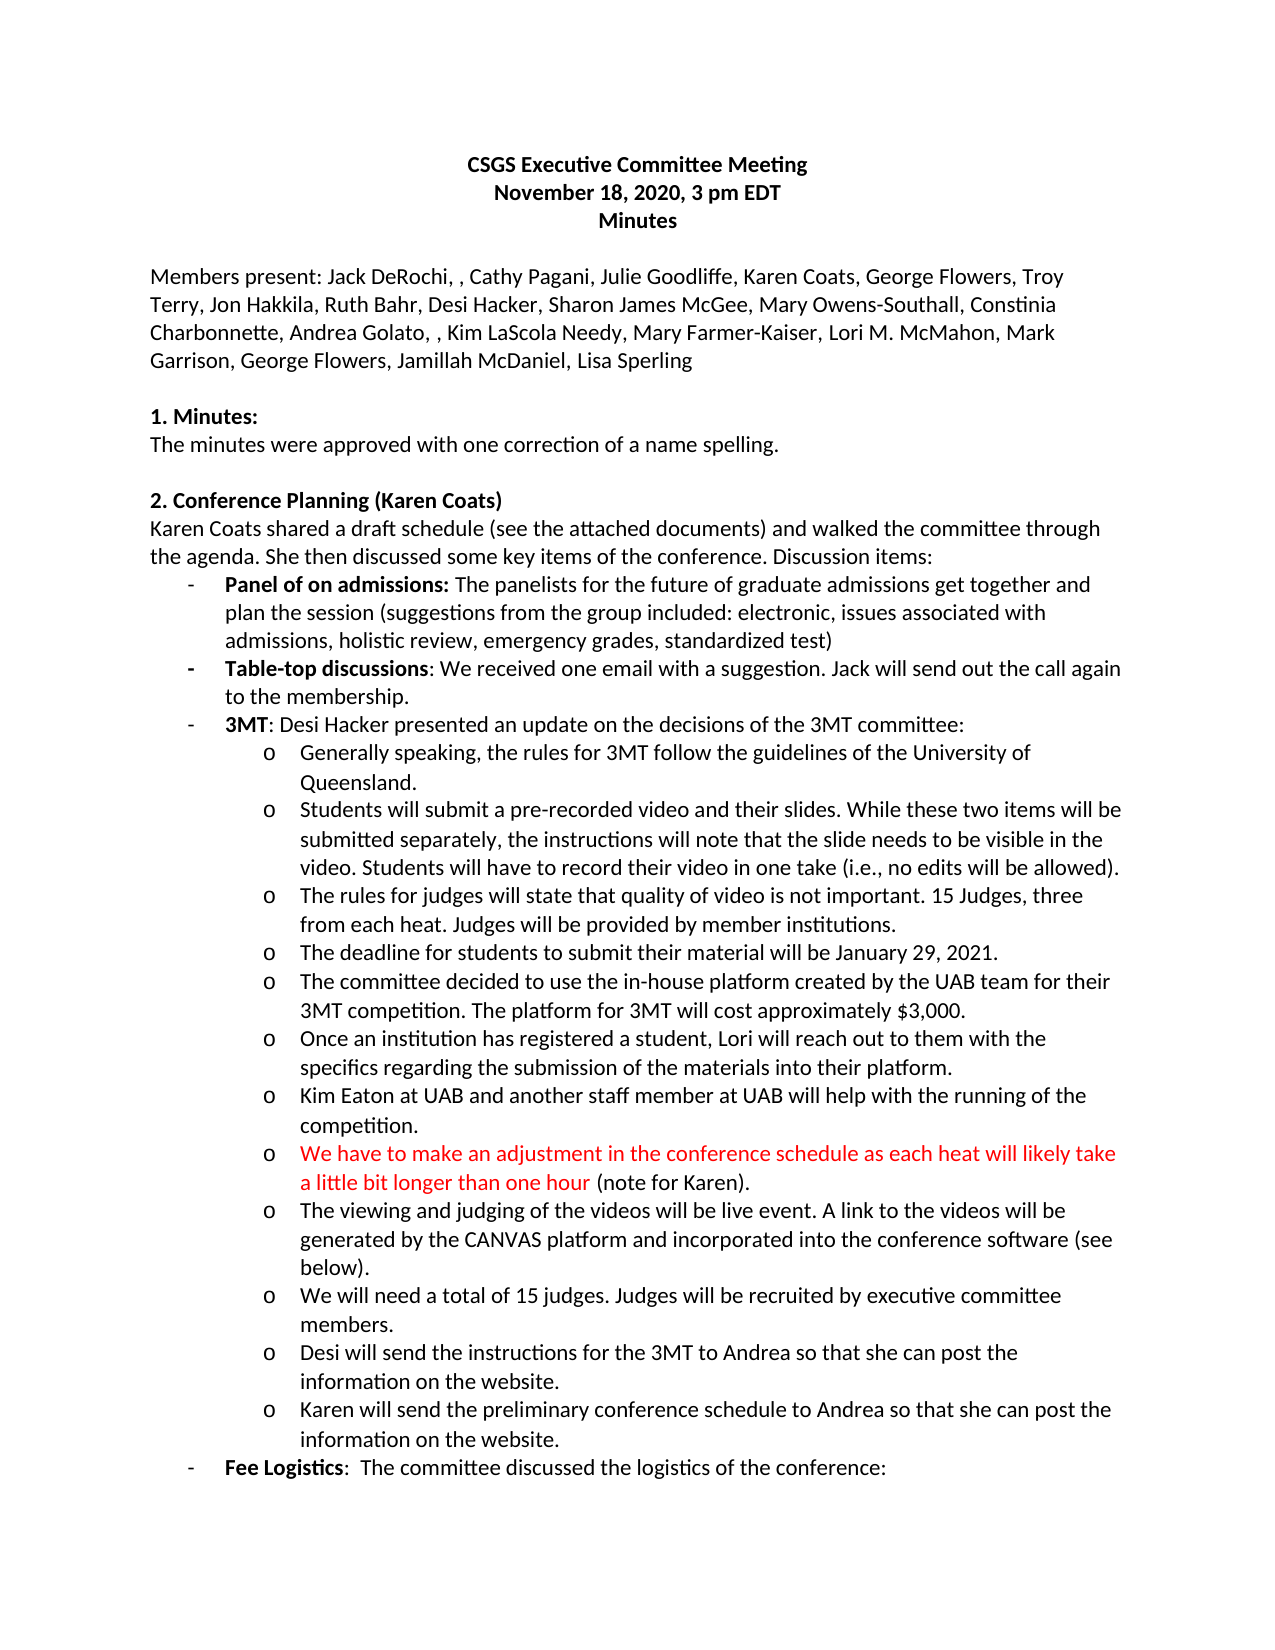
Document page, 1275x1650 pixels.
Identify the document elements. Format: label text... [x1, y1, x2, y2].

text Members present: Jack DeRochi, , Cathy Pagani, Julie Goodliffe, Karen Coats, George Flowers, Troy Terry, Jon Hakkila, Ruth Bahr, Desi Hacker, Sharon James McGee, Mary Owens-Southall, Constinia Charbonnette, Andrea Golato, , Kim LaScola Needy, Mary Farmer-Kaiser, Lori M. McMahon, Mark Garrison, George Flowers, Jamillah McDaniel, Lisa Sperling [150, 262, 1125, 374]
text November 18, 2020, 3 pm EDT [150, 178, 1125, 206]
text Minutes [150, 206, 1125, 234]
list 3MT: Desi Hacker presented an update on the decisions of the 3MT committee: [187, 710, 1125, 738]
list Table-top discussions: We received one email with a suggestion. Jack will send out the call again to the membership. [187, 654, 1125, 710]
list We will need a total of 15 judges. Judges will be recruited by executive committee members. [262, 1281, 1125, 1338]
text The minutes were approved with one correction of a name spelling. [150, 430, 1125, 458]
list The viewing and judging of the videos will be live event. A link to the videos will be generated by the CANVAS platform and incorporated into the conference software (see below). [262, 1196, 1125, 1281]
list Fee Logistics: The committee discussed the logistics of the conference: [187, 1453, 1125, 1481]
list Desi will send the instructions for the 3MT to Andrea so that she can post the information on the website. [262, 1338, 1125, 1396]
list Karen will send the preliminary conference schedule to Andrea so that she can post the information on the website. [262, 1396, 1125, 1453]
text 2. Conference Planning (Karen Coats) [150, 486, 1125, 514]
text 1. Minutes: [150, 402, 1125, 430]
list Generally speaking, the rules for 3MT follow the guidelines of the University of Queensland. [262, 738, 1125, 796]
text CSGS Executive Committee Meeting [150, 150, 1125, 178]
list Once an institution has registered a student, Lori will reach out to them with the specifics regarding the submission of the materials into their platform. [262, 1024, 1125, 1082]
list Kim Eaton at UAB and another staff member at UAB will help with the running of the competition. [262, 1082, 1125, 1139]
list We have to make an adjustment in the conference schedule as each heat will likely take a little bit longer than one hour (note for Karen). [262, 1139, 1125, 1196]
list Students will submit a pre-recorded video and their slides. While these two items will be submitted separately, the instructions will note that the slide needs to be visible in the video. Students will have to record their video in one take (i.e., no edits will be allowed). [262, 796, 1125, 881]
list The rules for judges will state that quality of video is not important. 15 Judges, three from each heat. Judges will be provided by member institutions. [262, 881, 1125, 938]
list The deadline for students to submit their material will be January 29, 2021. [262, 938, 1125, 967]
list Panel of on admissions: The panelists for the future of graduate admissions get together and plan the session (suggestions from the group included: electronic, issues associated with admissions, holistic review, emergency grades, standardized test) [187, 570, 1125, 654]
list The committee decided to use the in-house platform created by the UAB team for their 3MT competition. The platform for 3MT will cost approximately $3,000. [262, 967, 1125, 1024]
text Karen Coats shared a draft schedule (see the attached documents) and walked the committee through the agenda. She then discussed some key items of the conference. Discussion items: [150, 514, 1125, 570]
